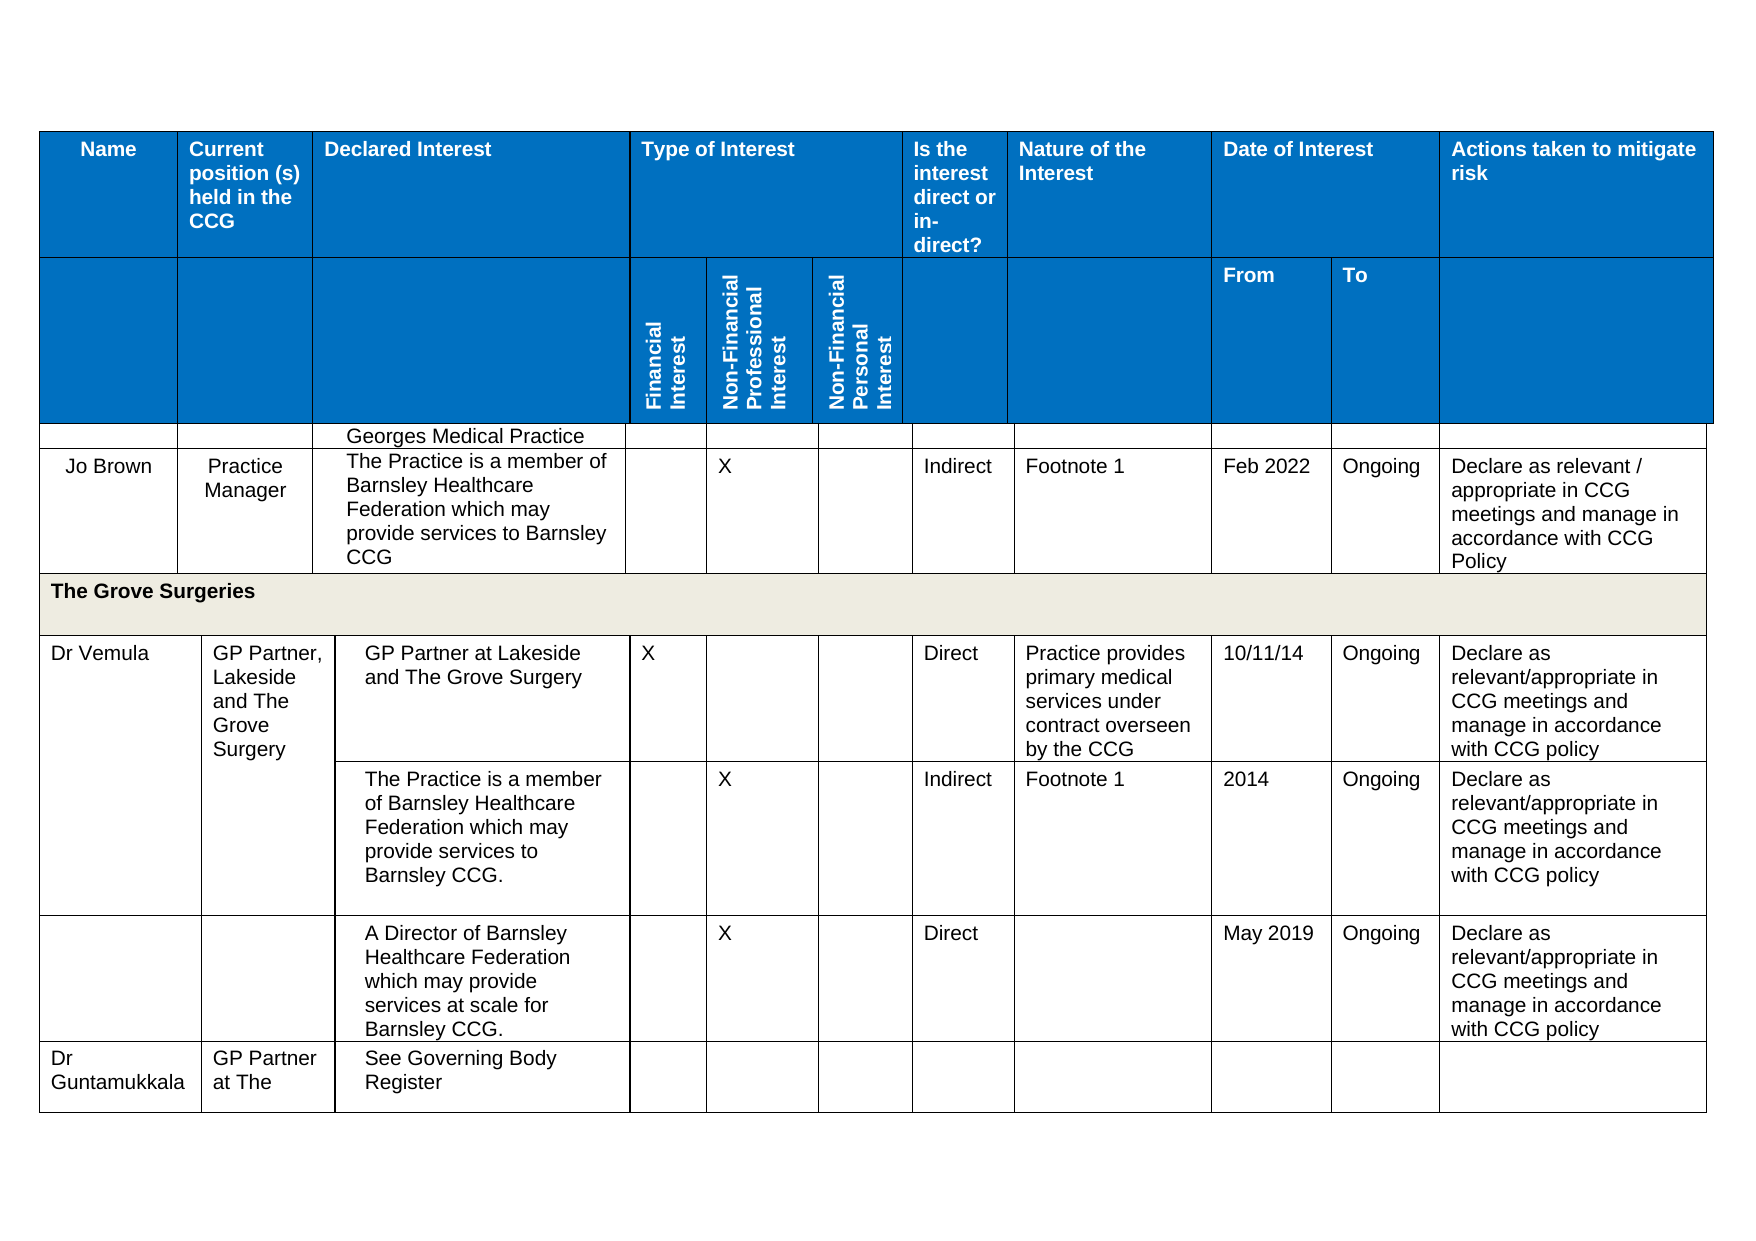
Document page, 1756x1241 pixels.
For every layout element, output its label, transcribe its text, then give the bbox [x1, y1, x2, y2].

table_cell Dr Vemula [40, 636, 201, 915]
table_header Current position (s) held in the CCG [178, 132, 312, 257]
table_cell Jo Brown [40, 449, 177, 573]
table_cell The Grove Surgeries [40, 574, 1706, 635]
table_header Nature of the Interest [1008, 132, 1211, 257]
table_cell Dr Guntamukkala [40, 1042, 201, 1112]
table_cell [313, 258, 629, 423]
table_cell [1008, 258, 1211, 423]
table_cell [707, 636, 818, 761]
table_cell Ongoing [1332, 449, 1439, 573]
table_cell [178, 424, 312, 448]
table_cell [40, 258, 177, 423]
table_cell X [631, 636, 706, 761]
table_cell GP Partner at St Georges Medical Practice Please see full declaration details listed under St Georges Medical Practice [313, 424, 625, 448]
table_cell [1440, 424, 1706, 448]
table_cell Practice Manager [178, 449, 312, 573]
table_cell Ongoing [1332, 636, 1439, 761]
table_cell Feb 2022 [1212, 449, 1331, 573]
table_cell Indirect [913, 449, 1014, 573]
table_cell [1212, 424, 1331, 448]
table_cell X [707, 916, 818, 1041]
table_cell [40, 424, 177, 448]
table_cell From [1212, 258, 1331, 423]
table_cell [1440, 1042, 1706, 1112]
table_cell [1015, 916, 1211, 1041]
table_cell [819, 424, 912, 448]
table_header Type of Interest [631, 132, 902, 257]
table_cell To [1332, 258, 1439, 423]
table_cell [631, 1042, 706, 1112]
table_cell [819, 449, 912, 573]
table_cell [1015, 424, 1211, 448]
table_cell [913, 1042, 1014, 1112]
table_cell [202, 916, 334, 1041]
table_cell [1015, 1042, 1211, 1112]
table_cell Practice provides primary medical services under contract overseen by the CCG [1015, 636, 1211, 761]
table_header Date of Interest [1212, 132, 1439, 257]
table_cell Non-Financial Personal Interest [813, 258, 902, 423]
table_cell [913, 424, 1014, 448]
table_cell Declare as relevant / appropriate in CCG meetings and manage in accordance with CCG Policy [1440, 449, 1706, 573]
table_cell Direct [913, 916, 1014, 1041]
table_cell GP Partner at The lakeside and The Grove Surgery [202, 1042, 334, 1112]
table_cell [40, 916, 201, 1041]
table_header Name [40, 132, 177, 257]
table_cell Declare as relevant/appropriate in CCG meetings and manage in accordance with CCG policy [1440, 916, 1706, 1041]
table_header Is the interest direct or in-direct? [903, 132, 1007, 257]
table_cell See Governing Body Register [336, 1042, 629, 1112]
table_cell Ongoing [1332, 762, 1439, 915]
table_cell 10/11/14 [1212, 636, 1331, 761]
table_cell [707, 424, 818, 448]
table_cell X [707, 762, 818, 915]
table_cell Direct [913, 636, 1014, 761]
table_cell Indirect [913, 762, 1014, 915]
table_cell Footnote 1 [1015, 449, 1211, 573]
table_cell [1332, 1042, 1439, 1112]
table_header Declared Interest [313, 132, 629, 257]
table_cell Declare as relevant/appropriate in CCG meetings and manage in accordance with CCG policy [1440, 762, 1706, 915]
table_cell [631, 916, 706, 1041]
table_cell GP Partner at Lakeside and The Grove Surgery [336, 636, 629, 761]
table_cell 2014 [1212, 762, 1331, 915]
table_cell [819, 1042, 912, 1112]
table_cell A Director of Barnsley Healthcare Federation which may provide services at scale for Barnsley CCG. [336, 916, 629, 1041]
table_cell May 2019 [1212, 916, 1331, 1041]
table_cell Financial Interest [631, 258, 706, 423]
table_cell The Practice is a member of Barnsley Healthcare Federation which may provide services to Barnsley CCG. [336, 762, 629, 915]
table_cell [819, 762, 912, 915]
table_cell [1212, 1042, 1331, 1112]
table_cell Non-Financial Professional Interest [707, 258, 812, 423]
table_cell [819, 636, 912, 761]
table_cell [626, 424, 706, 448]
table_header Actions taken to mitigate risk [1440, 132, 1713, 257]
table_cell [819, 916, 912, 1041]
table_cell [1332, 424, 1439, 448]
table_cell The Practice is a member of Barnsley Healthcare Federation which may provide services to Barnsley CCG [313, 449, 625, 573]
table_cell X [707, 449, 818, 573]
table_cell [1440, 258, 1713, 423]
table_cell [707, 1042, 818, 1112]
table_cell Footnote 1 [1015, 762, 1211, 915]
table_cell Ongoing [1332, 916, 1439, 1041]
table_cell [178, 258, 312, 423]
table_cell [626, 449, 706, 573]
table_cell GP Partner, Lakeside and The Grove Surgery [202, 636, 334, 915]
table_cell [903, 258, 1007, 423]
table_cell [631, 762, 706, 915]
table_cell Declare as relevant/appropriate in CCG meetings and manage in accordance with CCG policy [1440, 636, 1706, 761]
